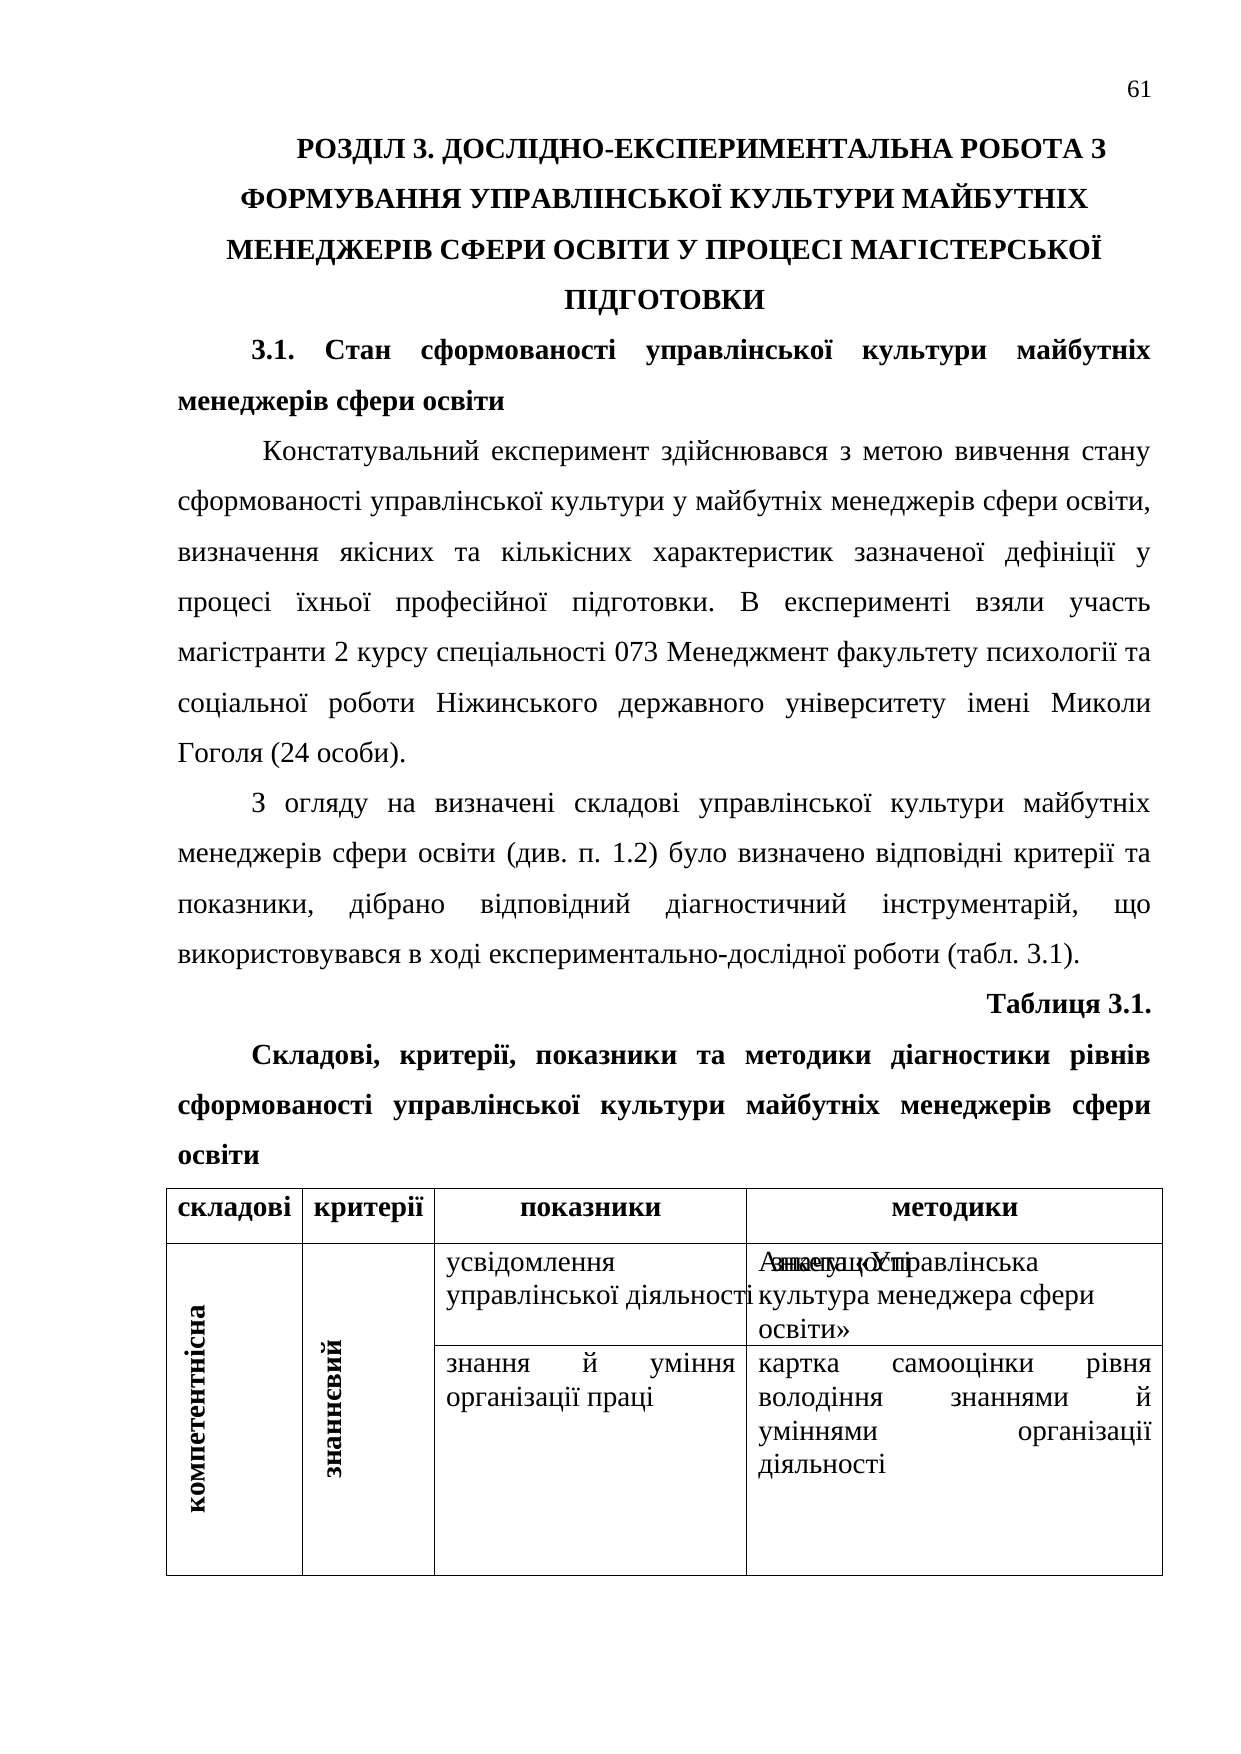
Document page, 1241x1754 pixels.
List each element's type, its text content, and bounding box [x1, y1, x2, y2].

table_cell знання й уміння організації праці [435, 1346, 746, 1575]
text З огляду на визначені складові управлінської культури майбутніх менеджерів сфери освіти (див. п. 1.2) було визначено відповідні критерії та показники, дібрано відповідний діагностичний інструментарій, що використовувався в ході експериментально-дослідної роботи (табл. 3.1). [177, 785, 1152, 970]
text Констатувальний експеримент здійснювався з метою вивчення стану сформованості управлінської культури у майбутніх менеджерів сфери освіти, визначення якісних та кількісних характеристик зазначеної дефініції у процесі їхньої професійної підготовки. В експерименті взяли участь магістранти 2 курсу спеціальності 073 Менеджмент факультету психології та соціальної роботи Ніжинського державного університету імені Миколи Гоголя (24 особи). [177, 433, 1152, 768]
text Складові, критерії, показники та методики діагностики рівнів сформованості управлінської культури майбутніх менеджерів сфери освіти [177, 1037, 1152, 1171]
table_cell компетентнісна [167, 1244, 302, 1575]
table_cell Анкета «Управлінська культура менеджера сфери освіти» [747, 1244, 1162, 1344]
text 3.1. Стан сформованості управлінської культури майбутніх менеджерів сфери освіти [177, 332, 1152, 416]
table_cell усвідомлення значущості управлінської діяльності [435, 1244, 746, 1344]
table_cell картка самооцінки рівня володіння знаннями й уміннями організації діяльності [747, 1346, 1162, 1575]
table_header складові [167, 1189, 302, 1243]
text РОЗДІЛ 3. ДОСЛідно-експериментальна робота з формування УПРАВЛІНСЬКОЇ КУЛЬТУРИ майбутніх МЕНЕДЖЕРІВ СФЕРИ ОСВІТИ У ПРОЦЕСІ МАГІСТЕРСЬКОЇ ПІДГОТОВКИ [177, 131, 1152, 316]
table_header показники [435, 1189, 746, 1243]
table_header критерії [303, 1189, 434, 1243]
table_cell знаннєвий [303, 1244, 434, 1575]
text Таблиця 3.1. [177, 987, 1152, 1020]
table_header методики [747, 1189, 1162, 1243]
